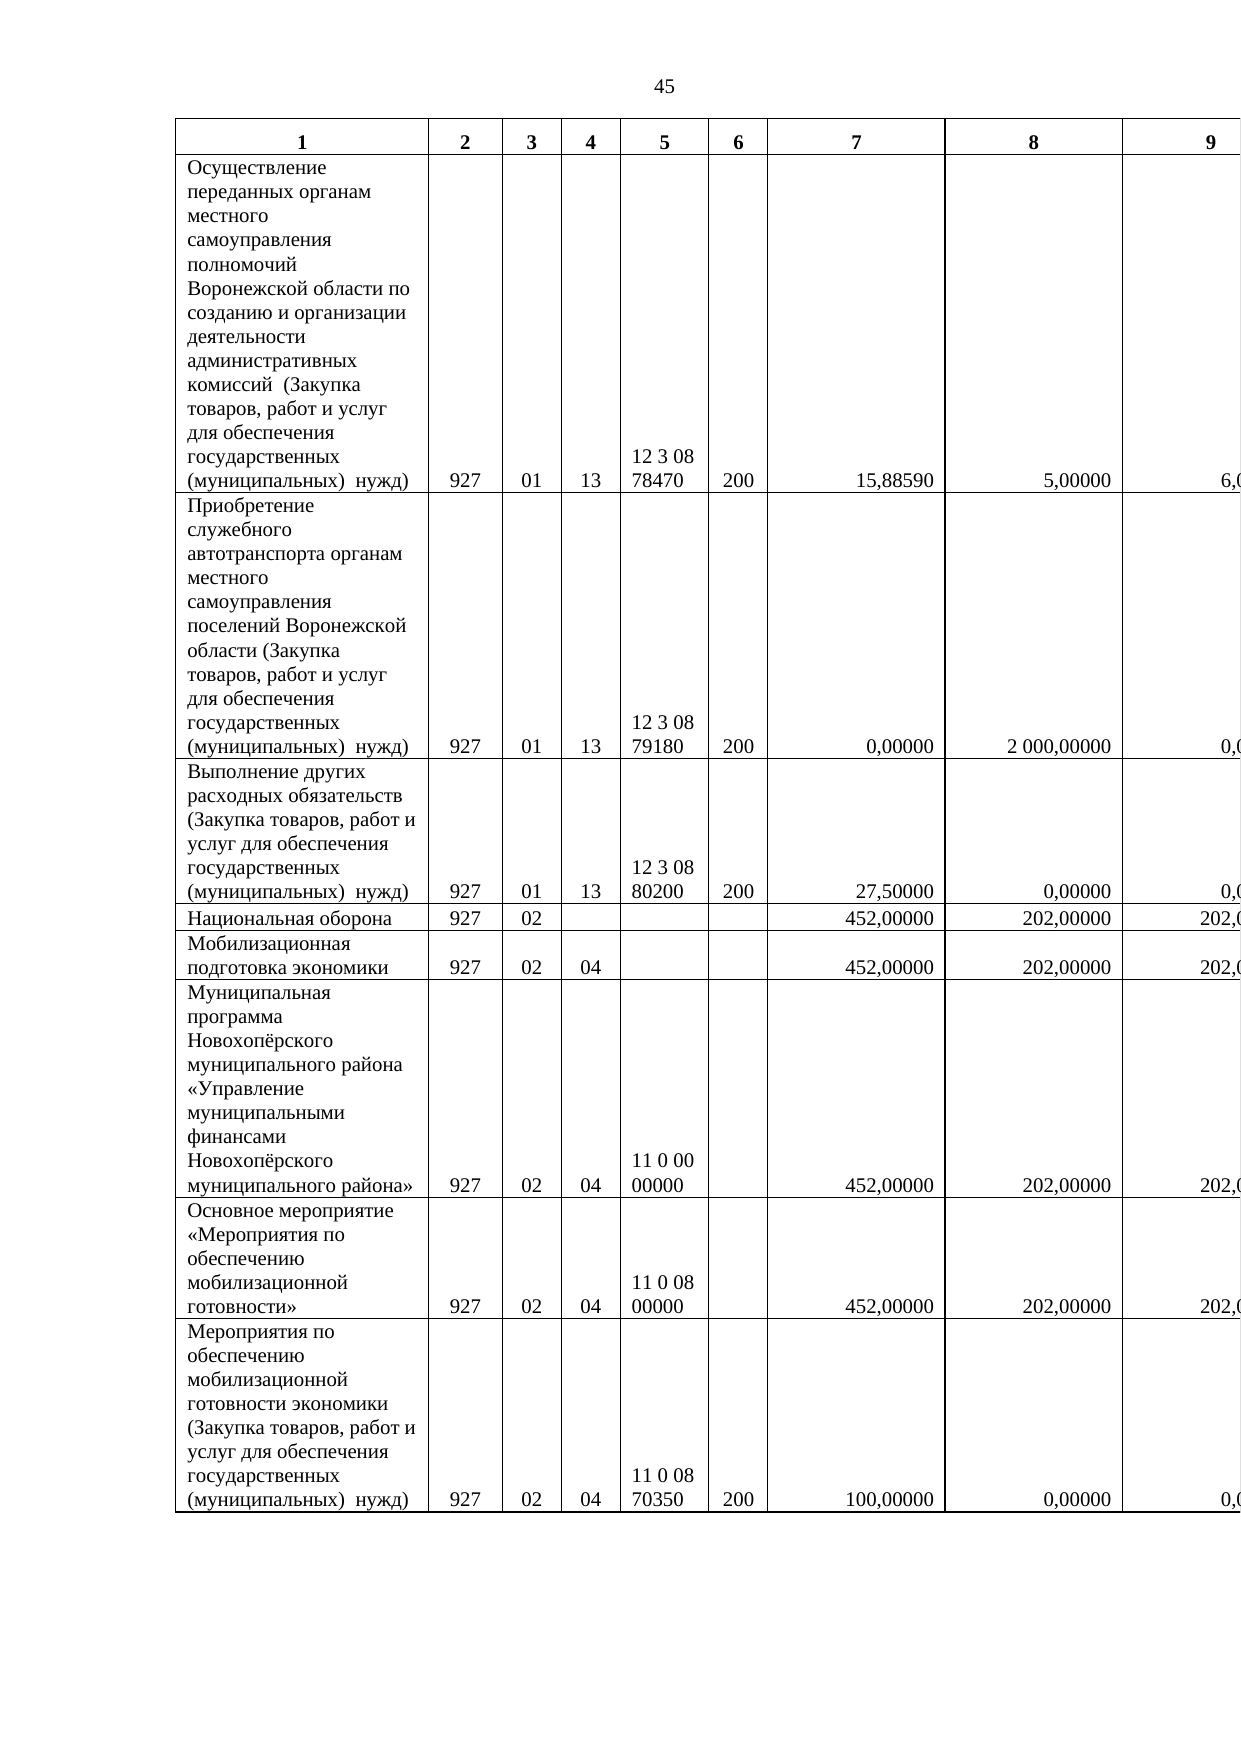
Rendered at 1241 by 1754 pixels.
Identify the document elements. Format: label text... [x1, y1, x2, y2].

table_header 1 [176, 119, 428, 154]
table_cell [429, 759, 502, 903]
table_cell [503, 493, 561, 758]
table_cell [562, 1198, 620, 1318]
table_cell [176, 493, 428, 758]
table_header 9 [1123, 119, 1240, 154]
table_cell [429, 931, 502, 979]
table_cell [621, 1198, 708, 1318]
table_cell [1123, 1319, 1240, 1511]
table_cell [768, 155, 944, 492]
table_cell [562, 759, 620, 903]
table_header 6 [709, 119, 767, 154]
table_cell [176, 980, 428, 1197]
table_header 3 [503, 119, 561, 154]
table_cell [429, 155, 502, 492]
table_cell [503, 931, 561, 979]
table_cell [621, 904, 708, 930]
table_header 8 [946, 119, 1122, 154]
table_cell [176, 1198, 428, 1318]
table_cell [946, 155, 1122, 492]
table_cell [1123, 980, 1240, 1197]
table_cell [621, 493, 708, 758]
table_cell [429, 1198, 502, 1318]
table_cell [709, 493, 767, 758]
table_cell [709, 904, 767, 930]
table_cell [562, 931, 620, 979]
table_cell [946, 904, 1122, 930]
table_header 5 [621, 119, 708, 154]
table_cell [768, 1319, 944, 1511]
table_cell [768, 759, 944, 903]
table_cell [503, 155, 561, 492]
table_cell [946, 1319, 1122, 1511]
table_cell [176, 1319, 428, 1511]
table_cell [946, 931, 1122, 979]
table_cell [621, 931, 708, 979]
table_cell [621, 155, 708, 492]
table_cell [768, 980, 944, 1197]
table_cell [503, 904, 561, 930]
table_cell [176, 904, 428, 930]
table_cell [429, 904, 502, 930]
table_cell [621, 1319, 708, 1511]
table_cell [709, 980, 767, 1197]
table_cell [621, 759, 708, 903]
table_header 4 [562, 119, 620, 154]
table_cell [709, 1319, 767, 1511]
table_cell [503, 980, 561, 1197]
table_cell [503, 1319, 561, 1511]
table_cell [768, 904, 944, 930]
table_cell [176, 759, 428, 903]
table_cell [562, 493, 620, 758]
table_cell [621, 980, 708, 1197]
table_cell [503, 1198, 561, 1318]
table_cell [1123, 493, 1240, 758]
table_header 7 [768, 119, 944, 154]
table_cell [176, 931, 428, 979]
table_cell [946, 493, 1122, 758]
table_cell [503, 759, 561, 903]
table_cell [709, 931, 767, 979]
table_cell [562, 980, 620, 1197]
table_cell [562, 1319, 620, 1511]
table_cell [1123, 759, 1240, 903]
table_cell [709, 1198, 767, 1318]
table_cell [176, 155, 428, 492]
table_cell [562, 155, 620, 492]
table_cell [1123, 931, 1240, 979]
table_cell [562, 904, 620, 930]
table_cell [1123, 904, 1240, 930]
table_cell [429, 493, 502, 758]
table_header 2 [429, 119, 502, 154]
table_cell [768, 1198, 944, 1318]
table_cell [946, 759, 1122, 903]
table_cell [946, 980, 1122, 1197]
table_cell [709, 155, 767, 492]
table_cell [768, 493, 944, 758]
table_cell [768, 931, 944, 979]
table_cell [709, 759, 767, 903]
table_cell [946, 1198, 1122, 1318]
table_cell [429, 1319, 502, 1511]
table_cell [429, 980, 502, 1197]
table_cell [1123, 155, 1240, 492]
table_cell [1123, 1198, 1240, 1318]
